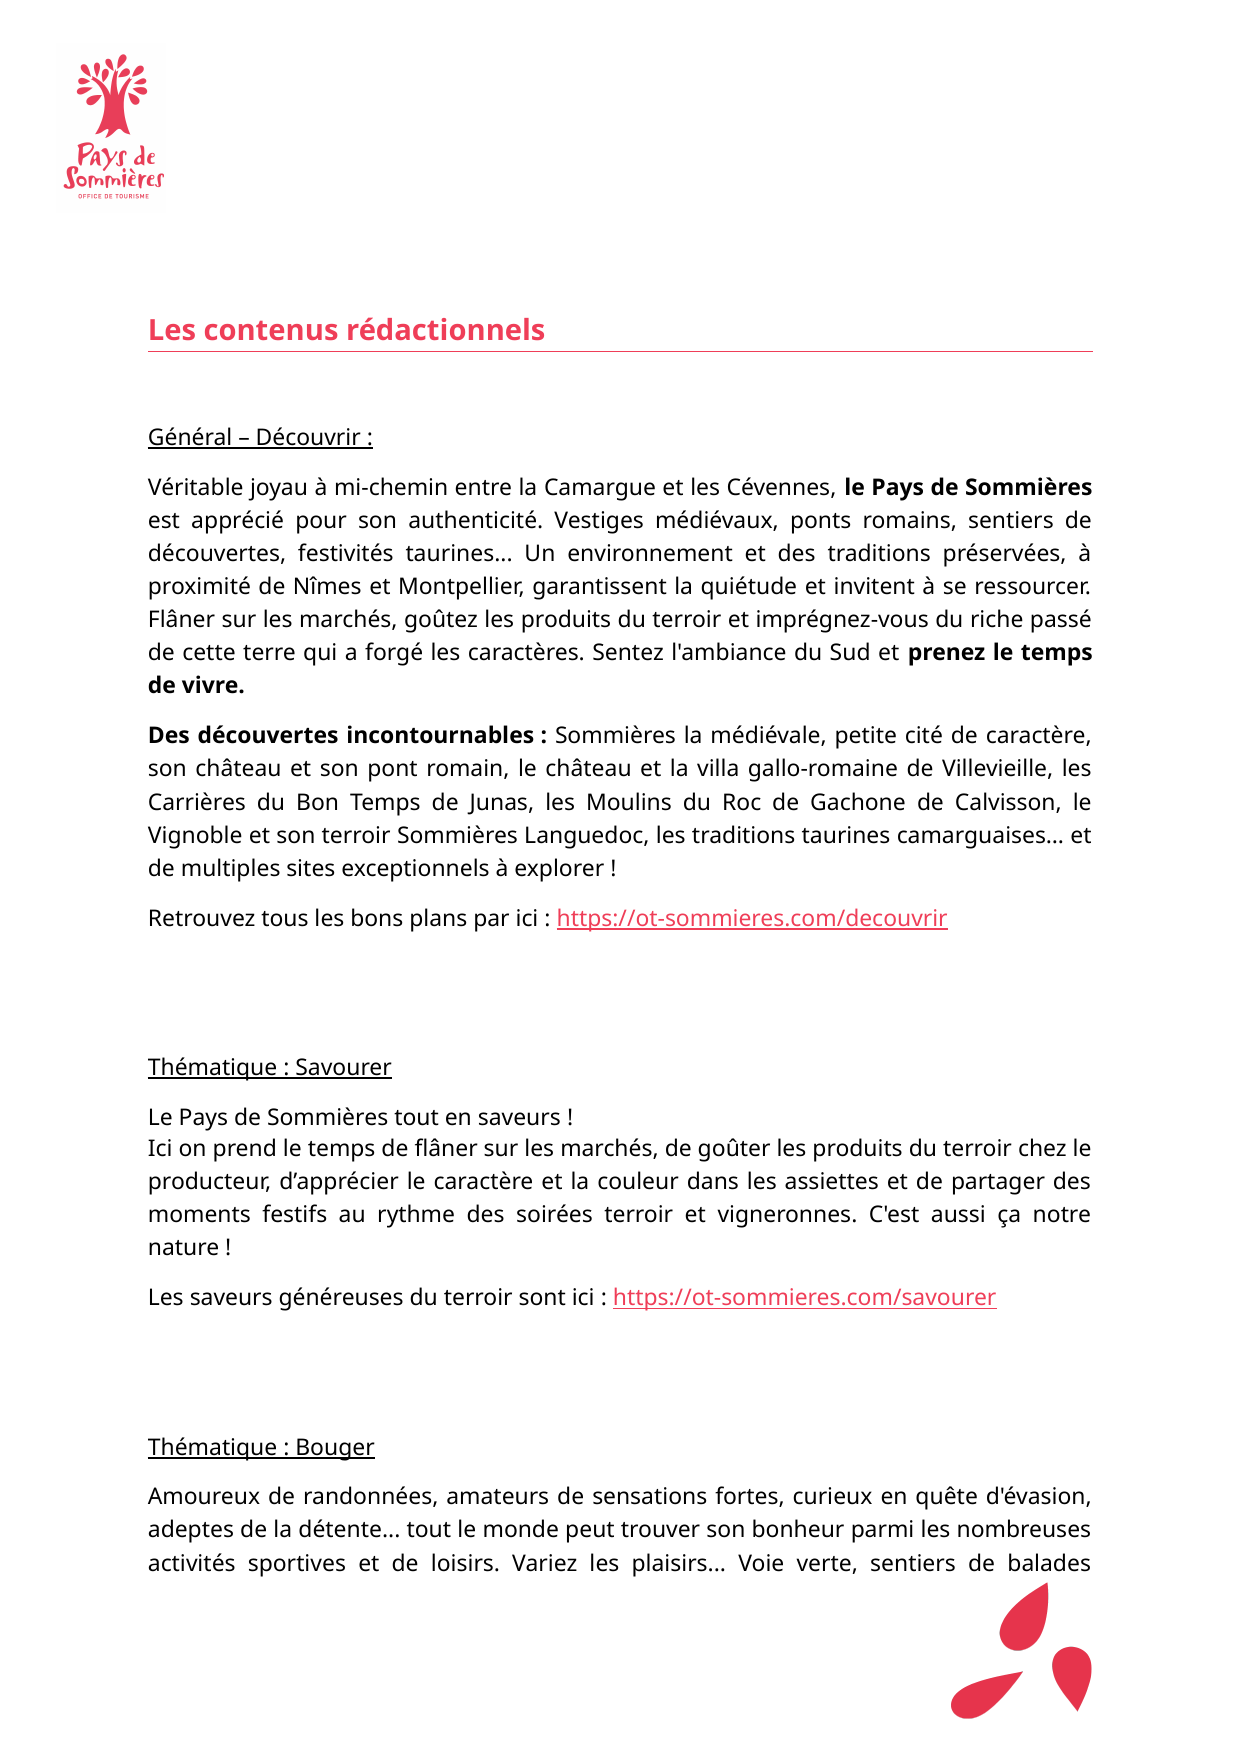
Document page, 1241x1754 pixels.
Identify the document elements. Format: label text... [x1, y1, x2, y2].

text Véritable joyau à mi-chemin entre la Camargue et les Cévennes, le Pays de Sommières est apprécié pour son authenticité. Vestiges médiévaux, ponts romains, sentiers de découvertes, festivités taurines... Un environnement et des traditions préservées, à proximité de Nîmes et Montpellier, garantissent la quiétude et invitent à se ressourcer. Flâner sur les marchés, goûtez les produits du terroir et imprégnez-vous du riche passé de cette terre qui a forgé les caractères. Sentez l'ambiance du Sud et prenez le temps de vivre. [148, 471, 1093, 701]
text Ici on prend le temps de flâner sur les marchés, de goûter les produits du terroir chez le producteur, d’apprécier le caractère et la couleur dans les assiettes et de partager des moments festifs au rythme des soirées terroir et vigneronnes. C'est aussi ça notre nature ! [148, 1132, 1093, 1263]
text Les contenus rédactionnels [148, 309, 1093, 351]
text Thématique : Savourer [148, 1051, 1093, 1082]
text Thématique : Bouger [148, 1431, 1093, 1462]
picture [56, 43, 166, 213]
text Le Pays de Sommières tout en saveurs ! [148, 1101, 1093, 1132]
text Général – Découvrir : [148, 421, 1093, 452]
text Retrouvez tous les bons plans par ici : https://ot-sommieres.com/decouvrir [148, 902, 1093, 933]
text Les saveurs généreuses du terroir sont ici : https://ot-sommieres.com/savourer [148, 1281, 1093, 1312]
picture [945, 1578, 1099, 1722]
text Des découvertes incontournables : Sommières la médiévale, petite cité de caractère, son château et son pont romain, le château et la villa gallo-romaine de Villevieille, les Carrières du Bon Temps de Junas, les Moulins du Roc de Gachone de Calvisson, le Vignoble et son terroir Sommières Languedoc, les traditions taurines camarguaises… et de multiples sites exceptionnels à explorer ! [148, 719, 1093, 883]
